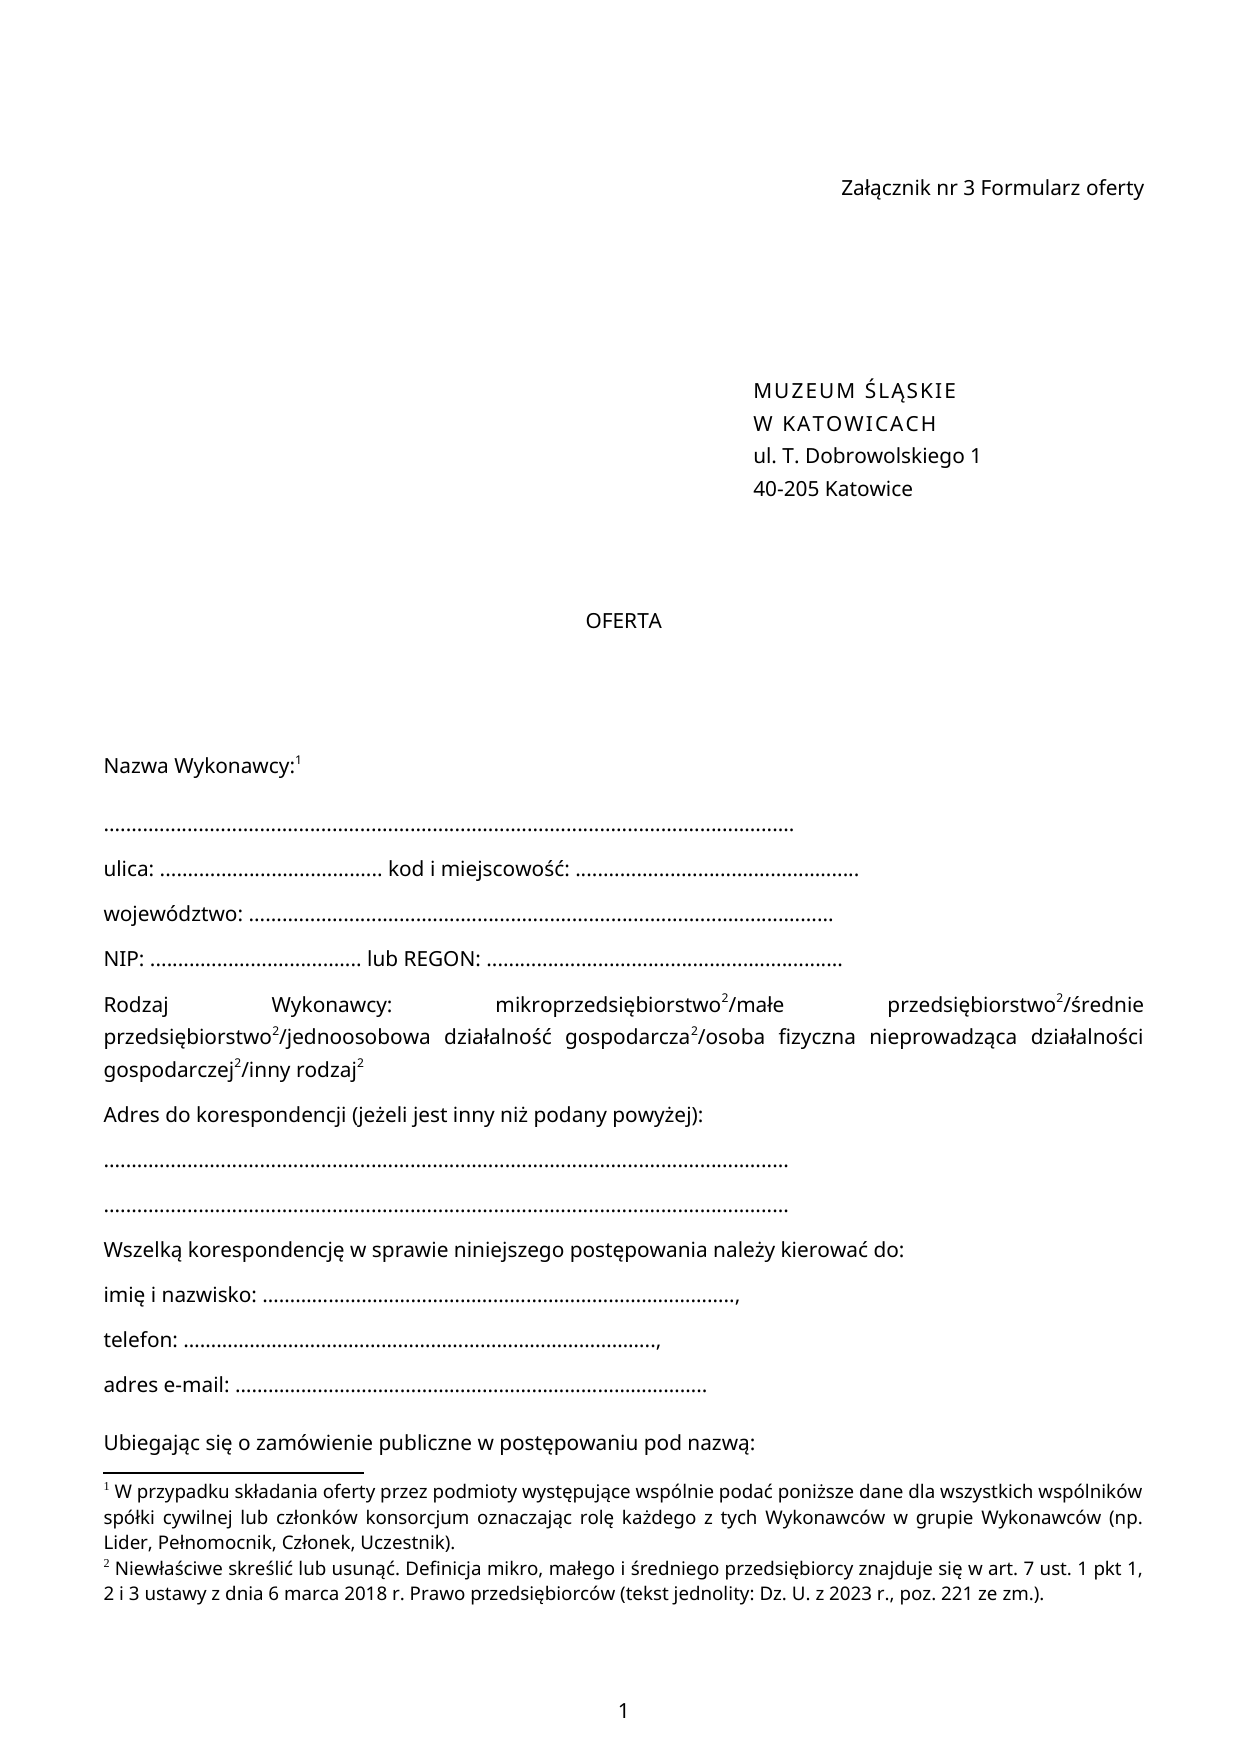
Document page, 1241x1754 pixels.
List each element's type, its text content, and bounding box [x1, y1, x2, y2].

text ............................................................................................................................ [103, 809, 1144, 838]
text NIP: ...................................... lub REGON: ................................................................ [103, 944, 1144, 973]
text adres e-mail: ………………………………………………………………………….. [103, 1371, 1144, 1399]
text ulica: ........................................ kod i miejscowość: ................................................... [103, 854, 1144, 883]
text ul. T. Dobrowolskiego 1 [753, 441, 1144, 470]
text Wszelką korespondencję w sprawie niniejszego postępowania należy kierować do: [103, 1235, 1144, 1264]
text OFERTA [103, 607, 1144, 635]
text telefon: ………………………………………………………………………….., [103, 1326, 1144, 1354]
text Ubiegając się o zamówienie publiczne w postępowaniu pod nazwą: [103, 1428, 1144, 1457]
text MUZEUM ŚLĄSKIE W KATOWICACH [753, 376, 1144, 437]
subtitle Załącznik nr 3 Formularz oferty [103, 173, 1144, 201]
text Rodzaj Wykonawcy: mikroprzedsiębiorstwo2/małe przedsiębiorstwo2/średnie przedsiębiorstwo2/jednoosobowa działalność gospodarcza2/osoba fizyczna nieprowadząca działalności gospodarczej2/inny rodzaj [103, 990, 1144, 1083]
text ........................................................................................................................... [103, 1190, 1144, 1219]
text województwo: ......................................................................................................... [103, 899, 1144, 928]
text imię i nazwisko: ………………………………………………………………………….., [103, 1280, 1144, 1309]
text Adres do korespondencji (jeżeli jest inny niż podany powyżej): [103, 1100, 1144, 1128]
text 40-205 Katowice [753, 474, 1144, 502]
text Nazwa Wykonawcy: [103, 752, 1144, 780]
text ........................................................................................................................... [103, 1145, 1144, 1173]
